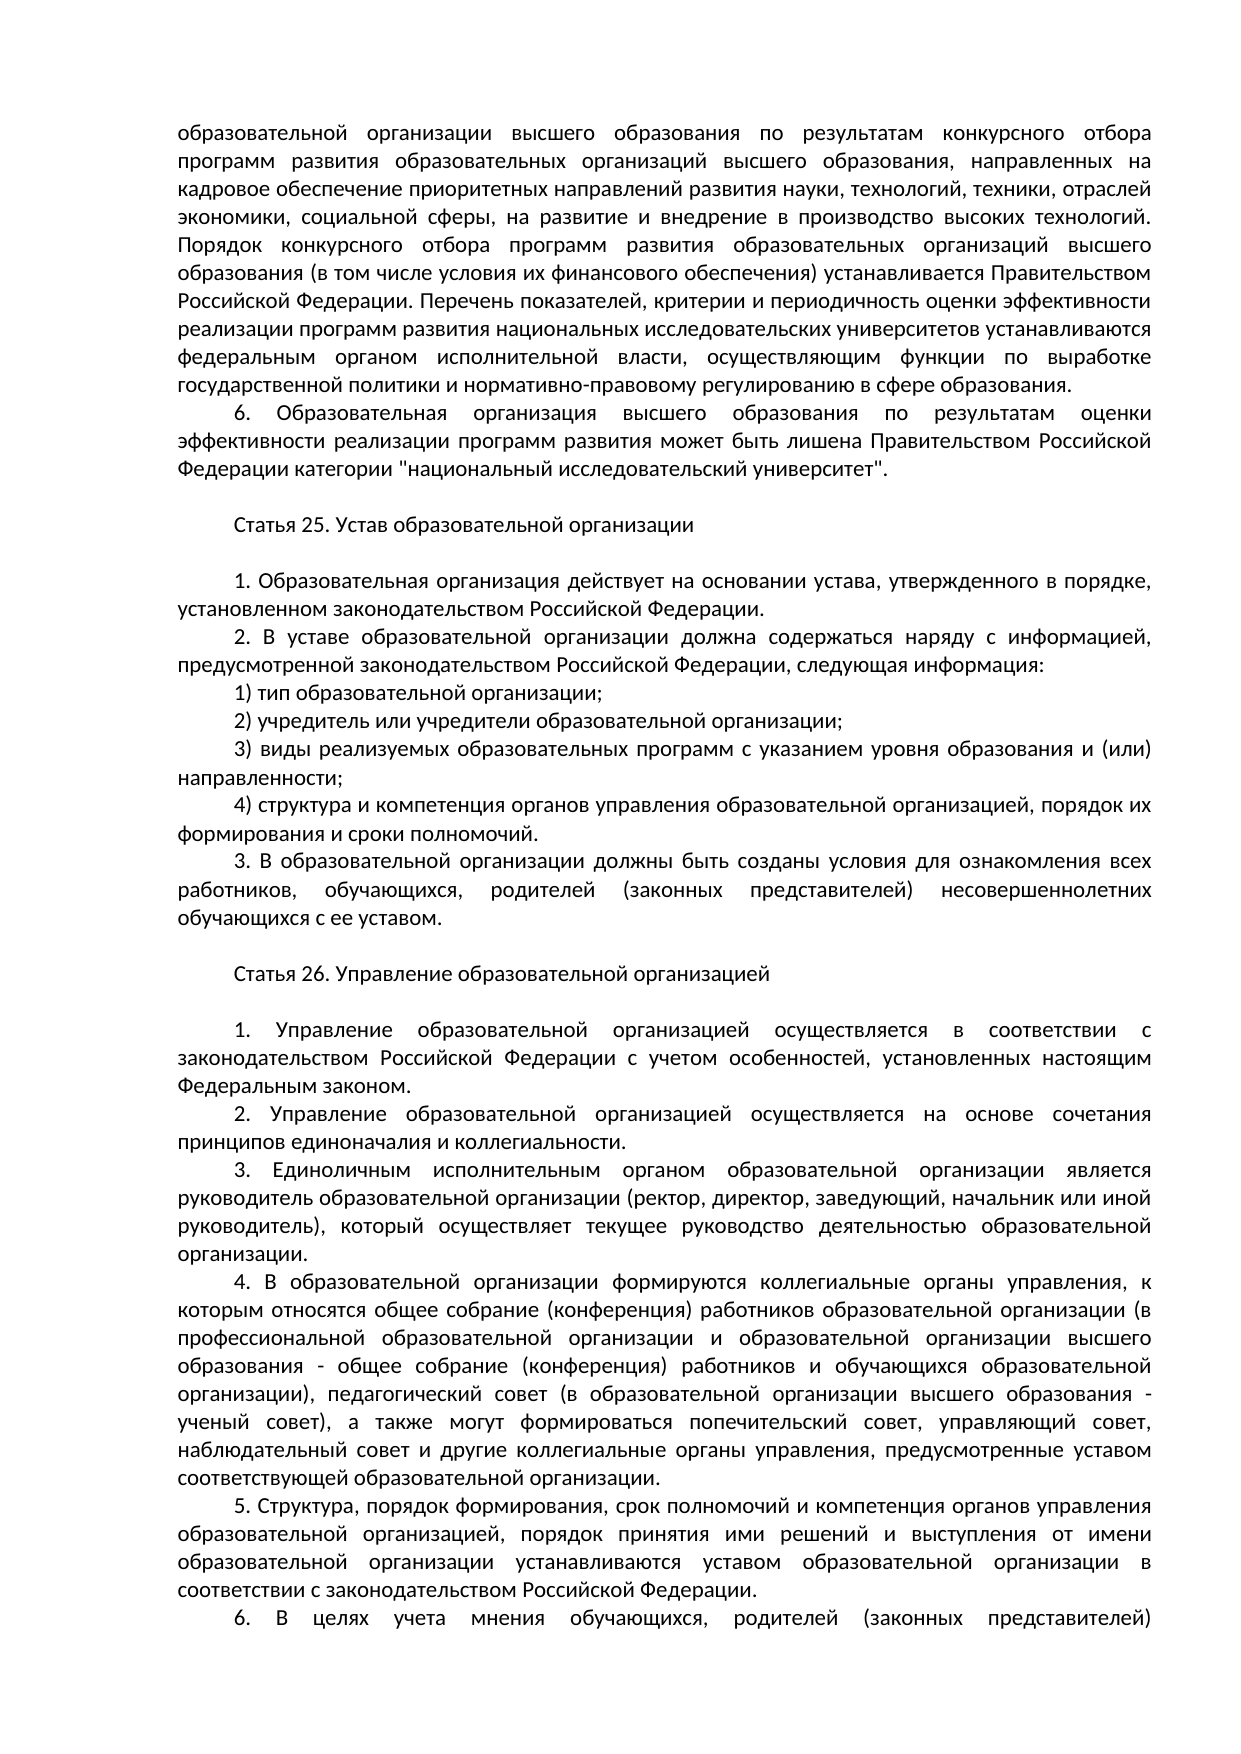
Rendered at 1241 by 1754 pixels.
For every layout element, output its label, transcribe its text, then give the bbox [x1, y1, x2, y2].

text 5. Структура, порядок формирования, срок полномочий и компетенция органов управления образовательной организацией, порядок принятия ими решений и выступления от имени образовательной организации устанавливаются уставом образовательной организации в соответствии с законодательством Российской Федерации. [177, 1491, 1152, 1603]
text 2) учредитель или учредители образовательной организации; [177, 707, 1152, 734]
text 2. Управление образовательной организацией осуществляется на основе сочетания принципов единоначалия и коллегиальности. [177, 1099, 1152, 1155]
text 2. В уставе образовательной организации должна содержаться наряду с информацией, предусмотренной законодательством Российской Федерации, следующая информация: [177, 622, 1152, 678]
text 1. Образовательная организация действует на основании устава, утвержденного в порядке, установленном законодательством Российской Федерации. [177, 566, 1152, 622]
text 1) тип образовательной организации; [177, 678, 1152, 707]
text 4. В образовательной организации формируются коллегиальные органы управления, к которым относятся общее собрание (конференция) работников образовательной организации (в профессиональной образовательной организации и образовательной организации высшего образования - общее собрание (конференция) работников и обучающихся образовательной организации), педагогический совет (в образовательной организации высшего образования - ученый совет), а также могут формироваться попечительский совет, управляющий совет, наблюдательный совет и другие коллегиальные органы управления, предусмотренные уставом соответствующей образовательной организации. [177, 1267, 1152, 1491]
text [177, 1603, 1152, 1631]
text 3. В образовательной организации должны быть созданы условия для ознакомления всех работников, обучающихся, родителей (законных представителей) несовершеннолетних обучающихся с ее уставом. [177, 847, 1152, 931]
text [177, 118, 1152, 398]
text 6. Образовательная организация высшего образования по результатам оценки эффективности реализации программ развития может быть лишена Правительством Российской Федерации категории "национальный исследовательский университет". [177, 398, 1152, 482]
text 3. Единоличным исполнительным органом образовательной организации является руководитель образовательной организации (ректор, директор, заведующий, начальник или иной руководитель), который осуществляет текущее руководство деятельностью образовательной организации. [177, 1155, 1152, 1267]
text Статья 26. Управление образовательной организацией [177, 959, 1152, 987]
text 3) виды реализуемых образовательных программ с указанием уровня образования и (или) направленности; [177, 734, 1152, 791]
text 1. Управление образовательной организацией осуществляется в соответствии с законодательством Российской Федерации с учетом особенностей, установленных настоящим Федеральным законом. [177, 1015, 1152, 1099]
text 4) структура и компетенция органов управления образовательной организацией, порядок их формирования и сроки полномочий. [177, 791, 1152, 847]
text Статья 25. Устав образовательной организации [177, 510, 1152, 538]
